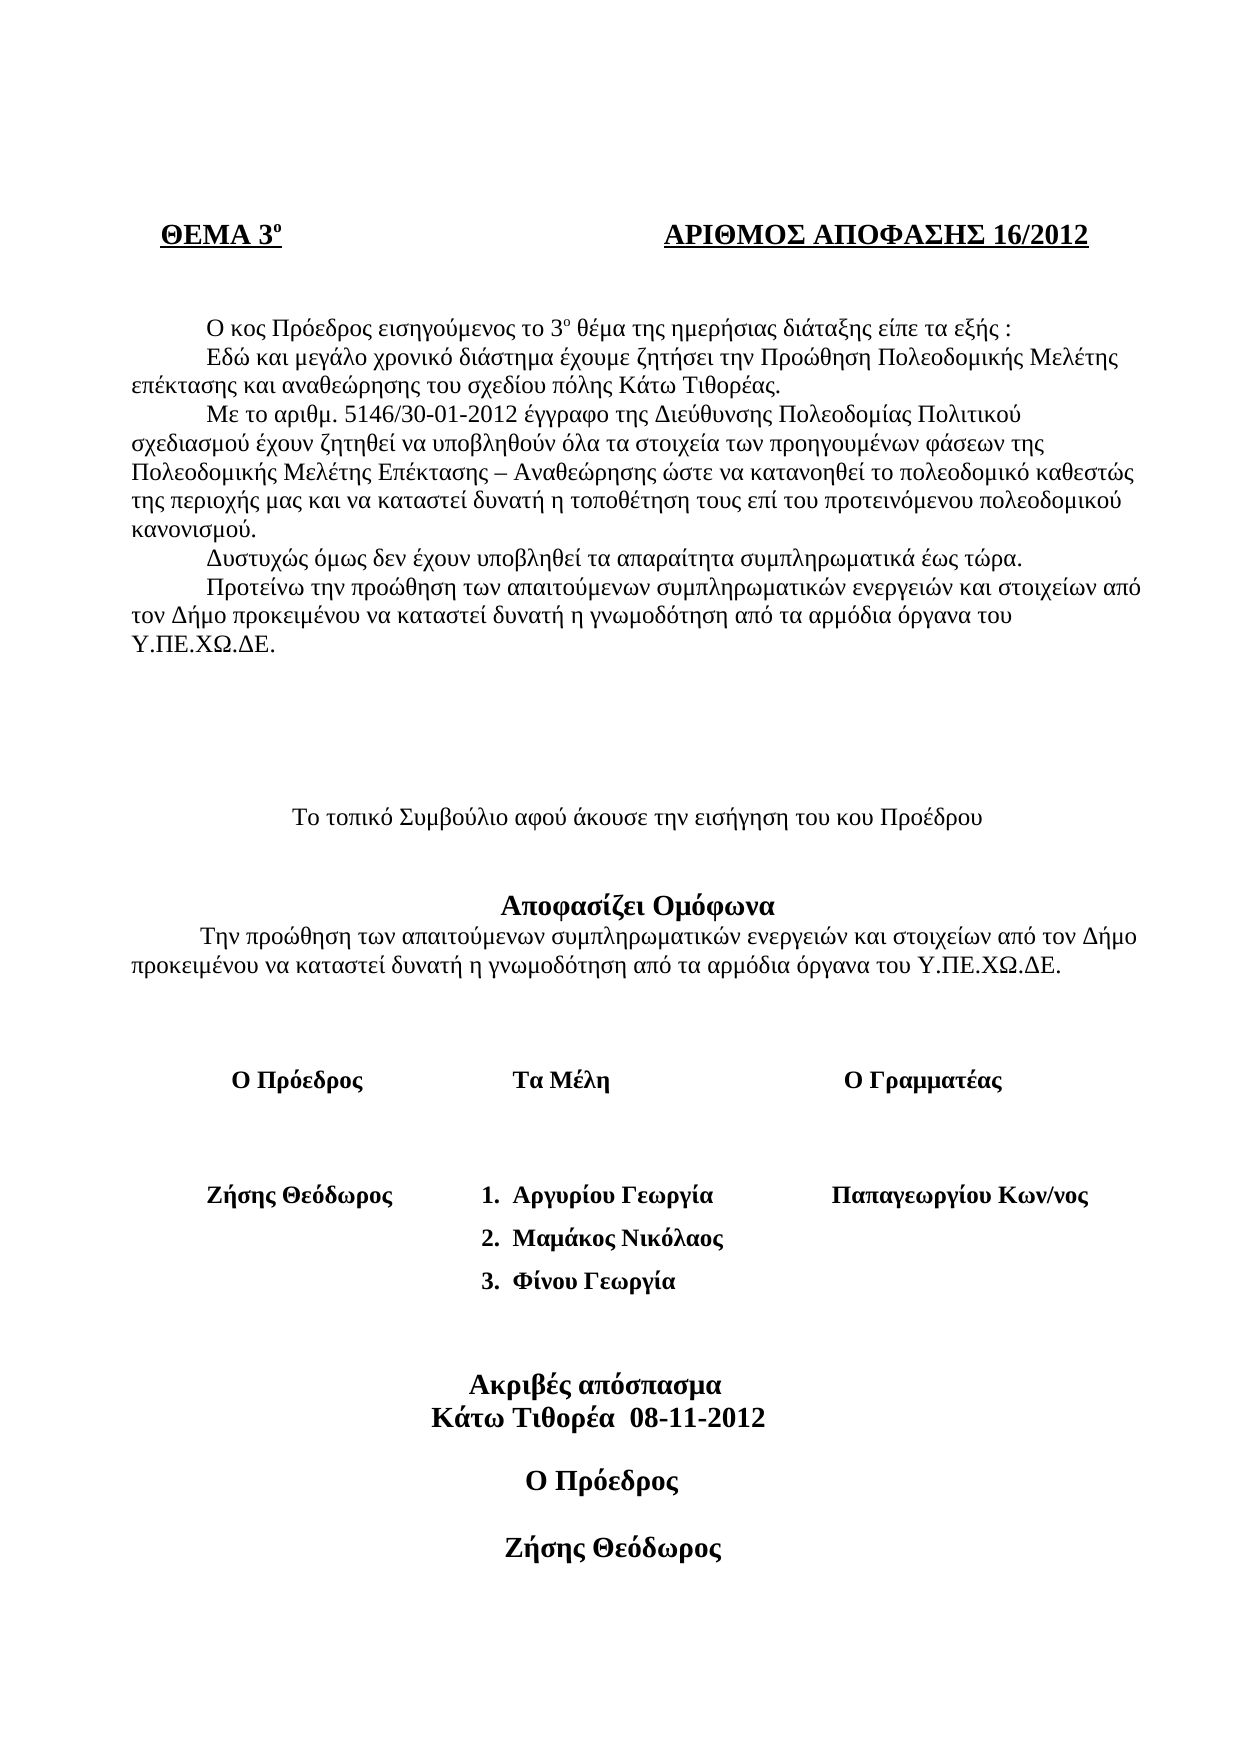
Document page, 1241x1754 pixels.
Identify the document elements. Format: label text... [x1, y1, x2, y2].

text Ζήσης Θεόδωρος 1. Αργυρίου Γεωργία Παπαγεωργίου Κων/νος [131, 1180, 1144, 1209]
text Ζήσης Θεόδωρος [131, 1530, 1144, 1563]
text Ο κος Πρόεδρος εισηγούμενος το 3ο θέμα της ημερήσιας διάταξης είπε τα εξής : [131, 313, 1144, 342]
text Εδώ και μεγάλο χρονικό διάστημα έχουμε ζητήσει την Προώθηση Πολεοδομικής Μελέτης επέκτασης και αναθεώρησης του σχεδίου πόλης Κάτω Τιθορέας. [131, 342, 1144, 399]
text Ο Πρόεδρος Τα Μέλη Ο Γραμματέας [131, 1065, 1144, 1094]
text Αποφασίζει Ομόφωνα [131, 888, 1144, 921]
text ΘΕΜΑ 3ο ΑΡΙΘΜΟΣ ΑΠΟΦΑΣΗΣ 16/2012 [131, 217, 1144, 251]
text 2. Μαμάκος Νικόλαος [131, 1223, 1144, 1252]
text Προτείνω την προώθηση των απαιτούμενων συμπληρωματικών ενεργειών και στοιχείων από τον Δήμο προκειμένου να καταστεί δυνατή η γνωμοδότηση από τα αρμόδια όργανα του Υ.ΠΕ.ΧΩ.ΔΕ. [131, 572, 1144, 658]
text Το τοπικό Συμβούλιο αφού άκουσε την εισήγηση του κου Προέδρου [131, 802, 1144, 830]
text Την προώθηση των απαιτούμενων συμπληρωματικών ενεργειών και στοιχείων από τον Δήμο προκειμένου να καταστεί δυνατή η γνωμοδότηση από τα αρμόδια όργανα του Υ.ΠΕ.ΧΩ.ΔΕ. [131, 921, 1144, 979]
text Δυστυχώς όμως δεν έχουν υποβληθεί τα απαραίτητα συμπληρωματικά έως τώρα. [131, 543, 1144, 572]
text Κάτω Τιθορέα 08-11-2012 [131, 1401, 1144, 1434]
text Ο Πρόεδρος [131, 1463, 1144, 1496]
text 3. Φίνου Γεωργία [176, 1266, 1144, 1295]
text Ακριβές απόσπασμα [131, 1367, 1144, 1401]
text Με το αριθμ. 5146/30-01-2012 έγγραφο της Διεύθυνσης Πολεοδομίας Πολιτικού σχεδιασμού έχουν ζητηθεί να υποβληθούν όλα τα στοιχεία των προηγουμένων φάσεων της Πολεοδομικής Μελέτης Επέκτασης – Αναθεώρησης ώστε να κατανοηθεί το πολεοδομικό καθεστώς της περιοχής μας και να καταστεί δυνατή η τοποθέτηση τους επί του προτεινόμενου πολεοδομικού κανονισμού. [131, 399, 1144, 543]
